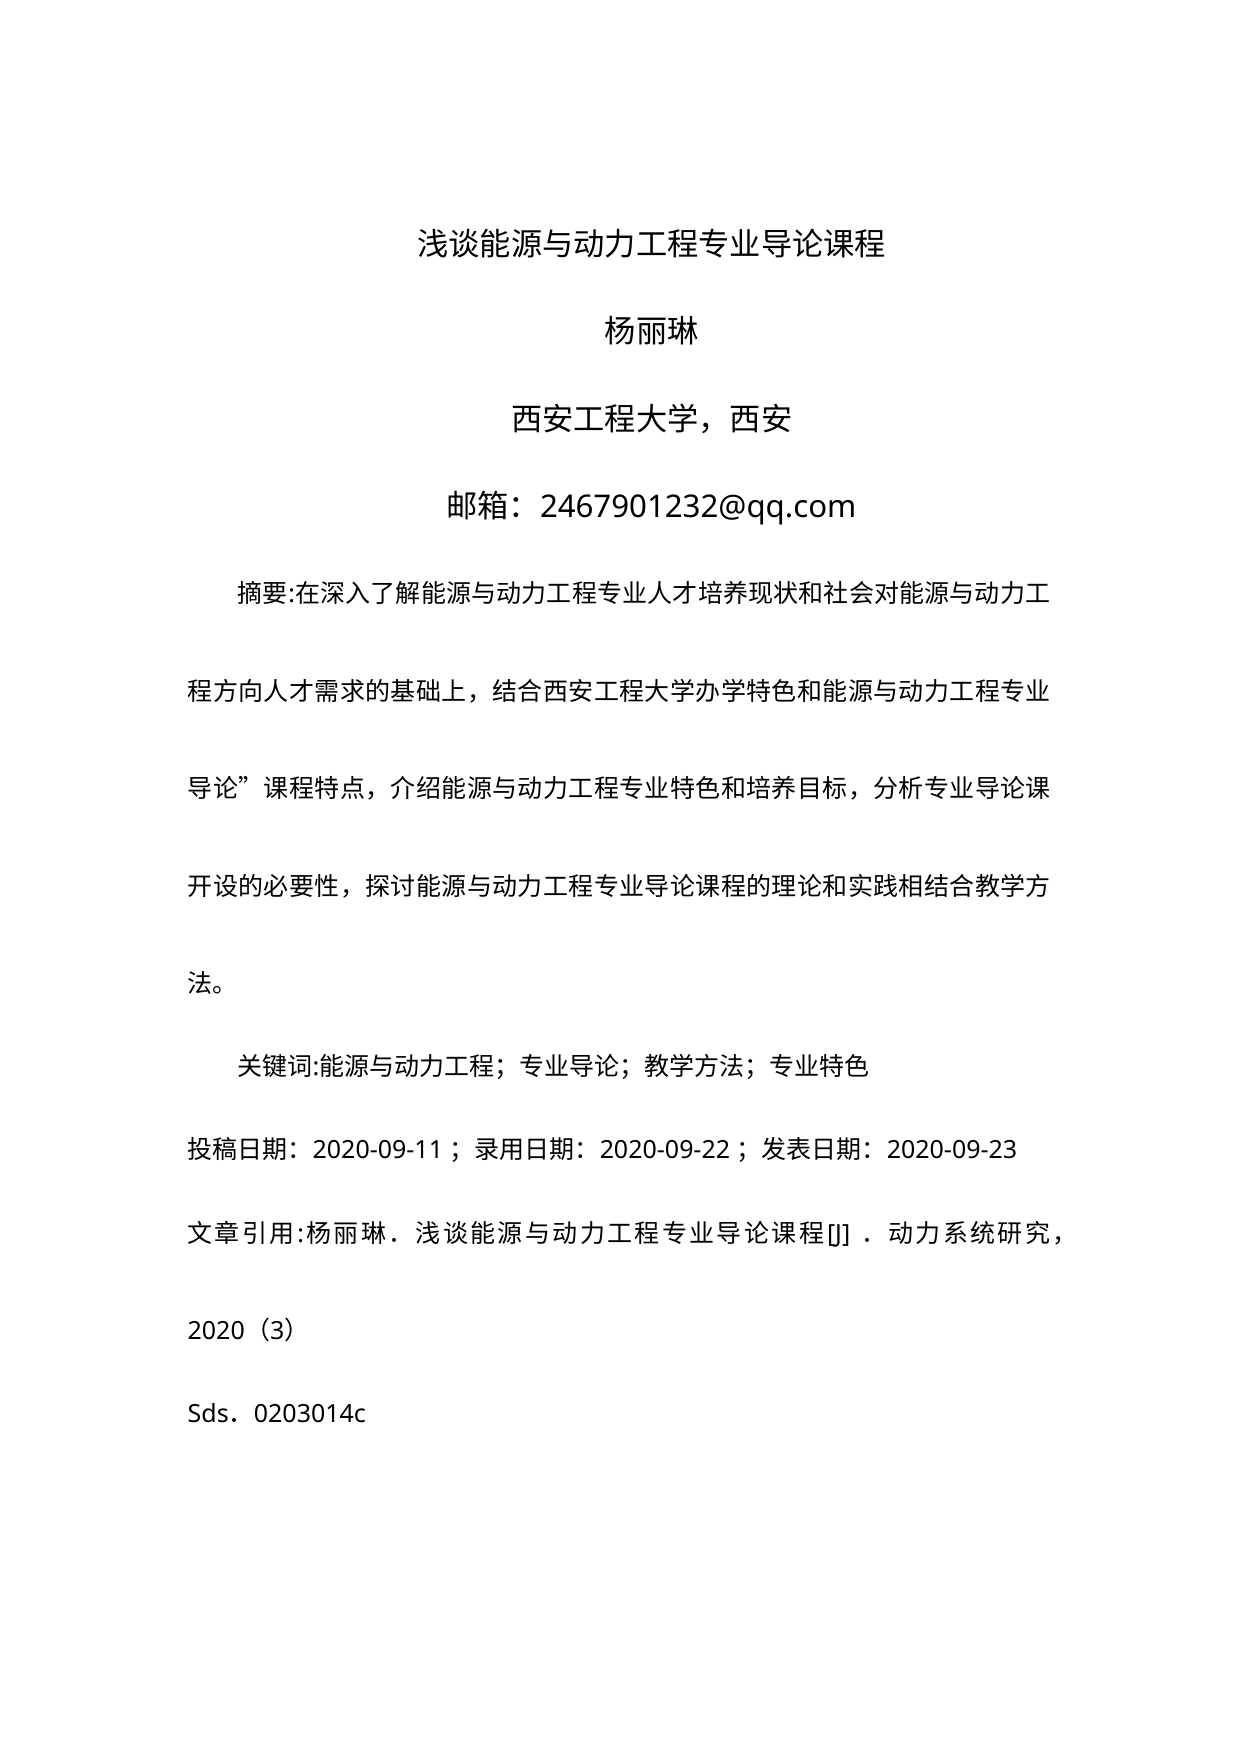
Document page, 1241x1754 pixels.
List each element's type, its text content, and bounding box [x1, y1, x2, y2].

text 关键词:能源与动力工程；专业导论；教学方法；专业特色 [187, 1032, 1053, 1097]
text 投稿日期：2020-09-11 ；录用日期：2020-09-22 ；发表日期：2020-09-23 [187, 1116, 1053, 1181]
text 西安工程大学，西安 [187, 384, 1053, 449]
text 摘要:在深入了解能源与动力工程专业人才培养现状和社会对能源与动力工程方向人才需求的基础上，结合西安工程大学办学特色和能源与动力工程专业导论”课程特点，介绍能源与动力工程专业特色和培养目标，分析专业导论课开设的必要性，探讨能源与动力工程专业导论课程的理论和实践相结合教学方法。 [187, 559, 1053, 1014]
text Sds．0203014c [187, 1379, 1053, 1444]
text 文章引用:杨丽琳．浅谈能源与动力工程专业导论课程[J] ．动力系统研究，2020（3） [187, 1199, 1053, 1361]
text 杨丽琳 [187, 296, 1053, 361]
text 邮箱：2467901232@qq.com [187, 472, 1053, 537]
text 浅谈能源与动力工程专业导论课程 [187, 209, 1053, 274]
